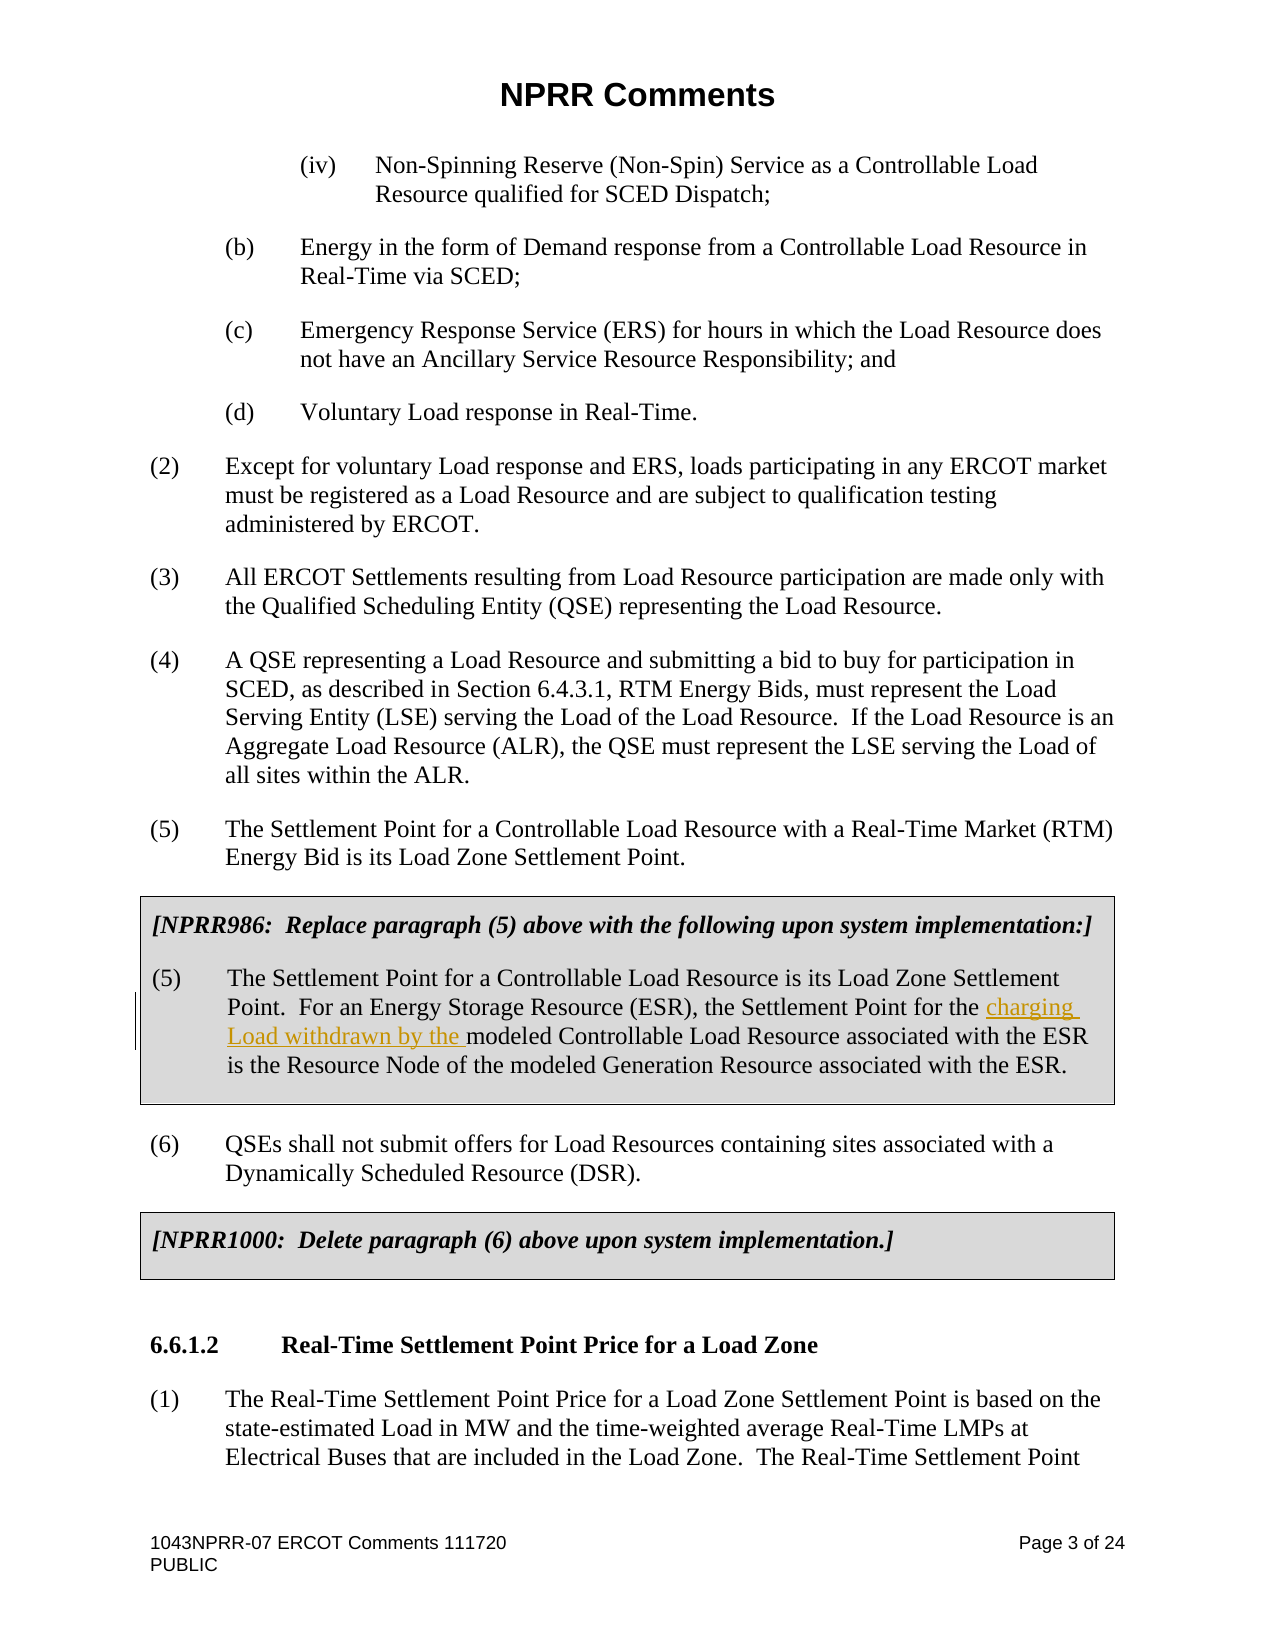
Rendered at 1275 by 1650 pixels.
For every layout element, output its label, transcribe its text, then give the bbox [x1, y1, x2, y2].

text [150, 1384, 1125, 1470]
text (6) QSEs shall not submit offers for Load Resources containing sites associated with a Dynamically Scheduled Resource (DSR). [150, 1129, 1125, 1187]
list (iv) Non-Spinning Reserve (Non-Spin) Service as a Controllable Load Resource qualified for SCED Dispatch; [300, 150, 1125, 207]
table_header [NPRR986: Replace paragraph (5) above with the following upon system implementation:] (5) The Settlement Point for a Controllable Load Resource is its Load Zone Settlement Point. For an Energy Storage Resource (ESR), the Settlement Point for the modeled Controllable Load Resource associated with the ESR is the Resource Node of the modeled Generation Resource associated with the ESR. [141, 897, 1114, 1103]
list (d) Voluntary Load response in Real-Time. [225, 397, 1125, 426]
list (2) Except for voluntary Load response and ERS, loads participating in any ERCOT market must be registered as a Load Resource and are subject to qualification testing administered by ERCOT. [150, 451, 1125, 537]
list (b) Energy in the form of Demand response from a Controllable Load Resource in Real-Time via SCED; [225, 232, 1125, 290]
text (5) The Settlement Point for a Controllable Load Resource with a Real-Time Market (RTM) Energy Bid is its Load Zone Settlement Point. [150, 814, 1125, 871]
text 6.6.1.2 Real-Time Settlement Point Price for a Load Zone [150, 1330, 1125, 1359]
list (c) Emergency Response Service (ERS) for hours in which the Load Resource does not have an Ancillary Service Resource Responsibility; and [225, 315, 1125, 372]
table_header [NPRR1000: Delete paragraph (6) above upon system implementation.] [141, 1213, 1114, 1279]
text (4) A QSE representing a Load Resource and submitting a bid to buy for participation in SCED, as described in Section 6.4.3.1, RTM Energy Bids, must represent the Load Serving Entity (LSE) serving the Load of the Load Resource. If the Load Resource is an Aggregate Load Resource (ALR), the QSE must represent the LSE serving the Load of all sites within the ALR. [150, 645, 1125, 789]
list (3) All ERCOT Settlements resulting from Load Resource participation are made only with the Qualified Scheduling Entity (QSE) representing the Load Resource. [150, 562, 1125, 620]
